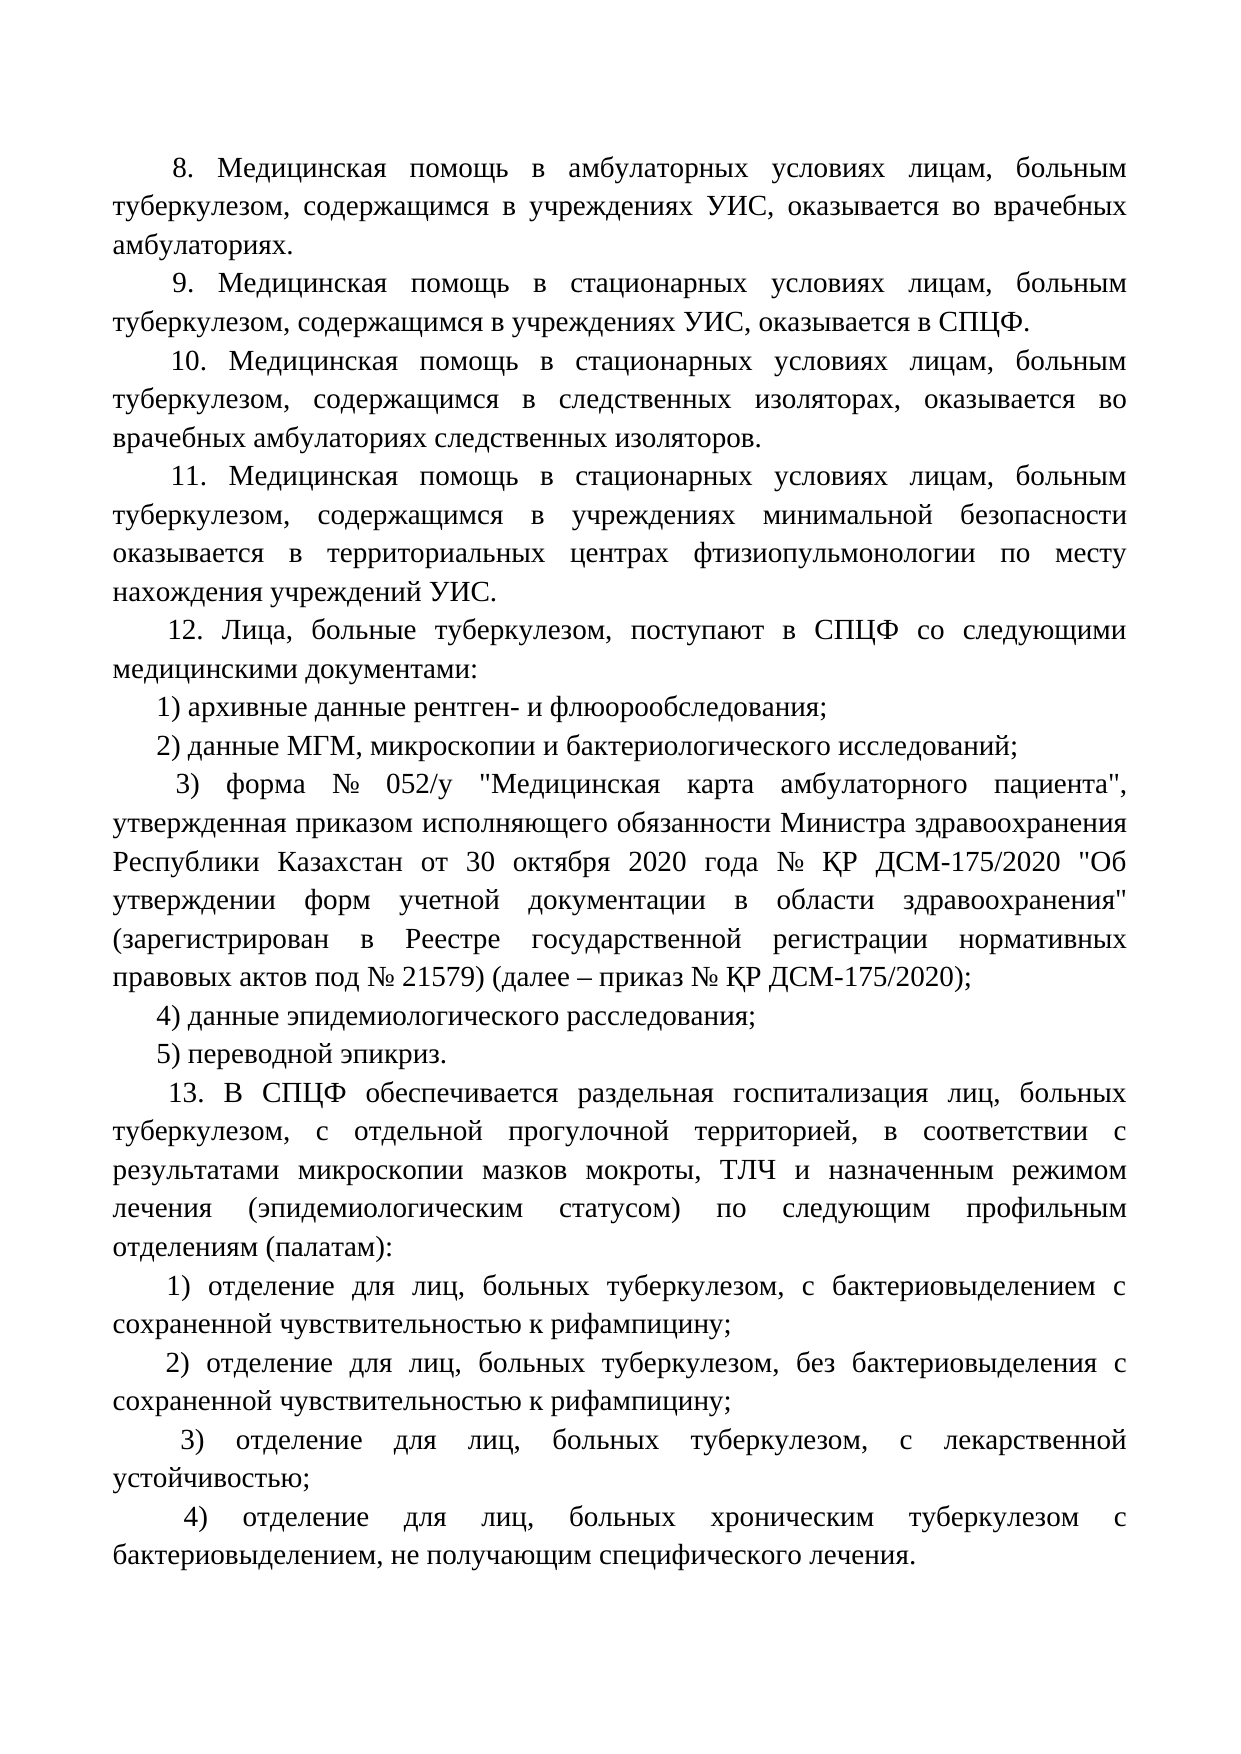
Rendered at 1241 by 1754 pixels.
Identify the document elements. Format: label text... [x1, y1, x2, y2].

text 8. Медицинская помощь в амбулаторных условиях лицам, больным туберкулезом, содержащимся в учреждениях УИС, оказывается во врачебных амбулаториях. [112, 150, 1128, 261]
text 11. Медицинская помощь в стационарных условиях лицам, больным туберкулезом, содержащимся в учреждениях минимальной безопасности оказывается в территориальных центрах фтизиопульмонологии по месту нахождения учреждений УИС. [112, 458, 1128, 607]
text 13. В СПЦФ обеспечивается раздельная госпитализация лиц, больных туберкулезом, с отдельной прогулочной территорией, в соответствии с результатами микроскопии мазков мокроты, ТЛЧ и назначенным режимом лечения (эпидемиологическим статусом) по следующим профильным отделениям (палатам): [112, 1075, 1128, 1263]
text 3) отделение для лиц, больных туберкулезом, с лекарственной устойчивостью; [112, 1422, 1128, 1494]
text 4) данные эпидемиологического расследования; [112, 998, 1128, 1031]
text 3) форма № 052/у "Медицинская карта амбулаторного пациента", утвержденная приказом исполняющего обязанности Министра здравоохранения Республики Казахстан от 30 октября 2020 года № ҚР ДСМ-175/2020 "Об утверждении форм учетной документации в области здравоохранения" (зарегистрирован в Реестре государственной регистрации нормативных правовых актов под № 21579) (далее – приказ № ҚР ДСМ-175/2020); [112, 767, 1128, 993]
text 4) отделение для лиц, больных хроническим туберкулезом с бактериовыделением, не получающим специфического лечения. [112, 1499, 1128, 1571]
text 1) отделение для лиц, больных туберкулезом, с бактериовыделением с сохраненной чувствительностью к рифампицину; [112, 1268, 1128, 1340]
text 10. Медицинская помощь в стационарных условиях лицам, больным туберкулезом, содержащимся в следственных изоляторах, оказывается во врачебных амбулаториях следственных изоляторов. [112, 343, 1128, 453]
text 1) архивные данные рентген- и флюорообследования; [112, 689, 1128, 723]
text 2) отделение для лиц, больных туберкулезом, без бактериовыделения с сохраненной чувствительностью к рифампицину; [112, 1345, 1128, 1417]
text 12. Лица, больные туберкулезом, поступают в СПЦФ со следующими медицинскими документами: [112, 612, 1128, 684]
text 9. Медицинская помощь в стационарных условиях лицам, больным туберкулезом, содержащимся в учреждениях УИС, оказывается в СПЦФ. [112, 266, 1128, 338]
text 2) данные МГМ, микроскопии и бактериологического исследований; [112, 728, 1128, 762]
text 5) переводной эпикриз. [112, 1036, 1128, 1070]
